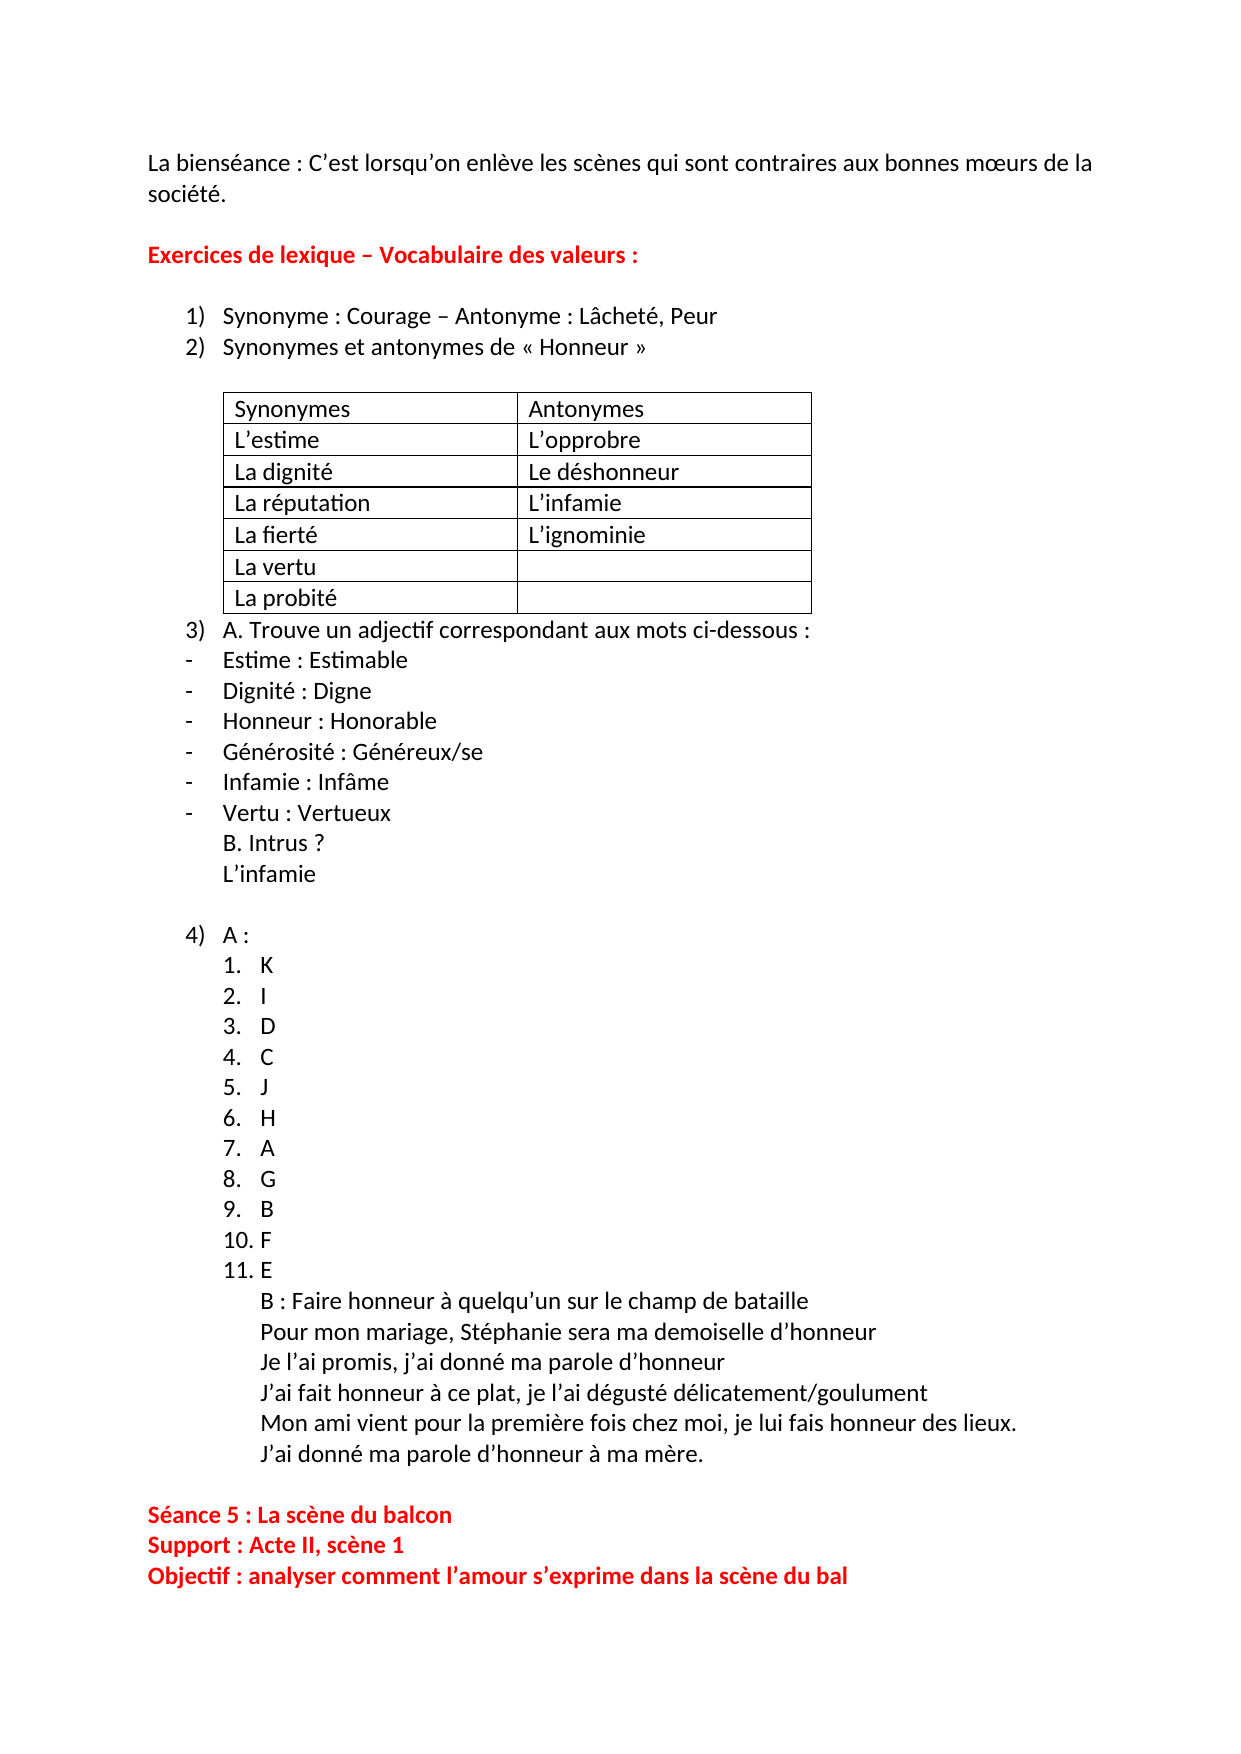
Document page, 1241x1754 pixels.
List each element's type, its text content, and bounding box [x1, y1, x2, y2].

text Support : Acte II, scène 1 [148, 1529, 1093, 1560]
list C [223, 1041, 1093, 1072]
list K [223, 949, 1093, 980]
list B. Intrus ? [223, 827, 1093, 858]
list G [223, 1163, 1093, 1194]
text Objectif : analyser comment l’amour s’exprime dans la scène du bal [148, 1560, 1093, 1590]
list Estime : Estimable [185, 644, 1093, 675]
table_cell L’opprobre [518, 424, 811, 455]
table_cell La fierté [224, 519, 517, 549]
list J’ai donné ma parole d’honneur à ma mère. [260, 1438, 1093, 1468]
list H [223, 1102, 1093, 1133]
table_cell Le déshonneur [518, 456, 811, 486]
list J’ai fait honneur à ce plat, je l’ai dégusté délicatement/goulument [260, 1377, 1093, 1407]
list L’infamie [223, 858, 1093, 888]
table_cell La dignité [224, 456, 517, 486]
text La bienséance : C’est lorsqu’on enlève les scènes qui sont contraires aux bonnes mœurs de la société. [148, 148, 1093, 209]
list Synonyme : Courage – Antonyme : Lâcheté, Peur [185, 300, 1093, 331]
table_cell La probité [224, 582, 517, 613]
table_cell La vertu [224, 551, 517, 581]
list Pour mon mariage, Stéphanie sera ma demoiselle d’honneur [260, 1316, 1093, 1346]
list Honneur : Honorable [185, 705, 1093, 736]
list I [223, 980, 1093, 1011]
table_cell [518, 551, 811, 581]
list Générosité : Généreux/se [185, 736, 1093, 766]
table_cell L’estime [224, 424, 517, 455]
table_cell L’infamie [518, 488, 811, 518]
text Exercices de lexique – Vocabulaire des valeurs : [148, 239, 1093, 270]
list J [223, 1072, 1093, 1102]
list B : Faire honneur à quelqu’un sur le champ de bataille [260, 1285, 1093, 1316]
list F [223, 1224, 1093, 1255]
table_header Synonymes [224, 393, 517, 423]
list Vertu : Vertueux [185, 797, 1093, 827]
list E [223, 1255, 1093, 1285]
list A. Trouve un adjectif correspondant aux mots ci-dessous : [185, 614, 1093, 644]
list Mon ami vient pour la première fois chez moi, je lui fais honneur des lieux. [260, 1407, 1093, 1438]
list D [223, 1011, 1093, 1041]
table_cell La réputation [224, 488, 517, 518]
table_cell [518, 582, 811, 613]
list A : [185, 919, 1093, 949]
list A [223, 1133, 1093, 1163]
list Je l’ai promis, j’ai donné ma parole d’honneur [260, 1346, 1093, 1377]
text Séance 5 : La scène du balcon [148, 1499, 1093, 1529]
table_header Antonymes [518, 393, 811, 423]
list Synonymes et antonymes de « Honneur » [185, 331, 1093, 361]
table_cell L’ignominie [518, 519, 811, 549]
list B [223, 1194, 1093, 1224]
list Infamie : Infâme [185, 766, 1093, 797]
list Dignité : Digne [185, 675, 1093, 705]
